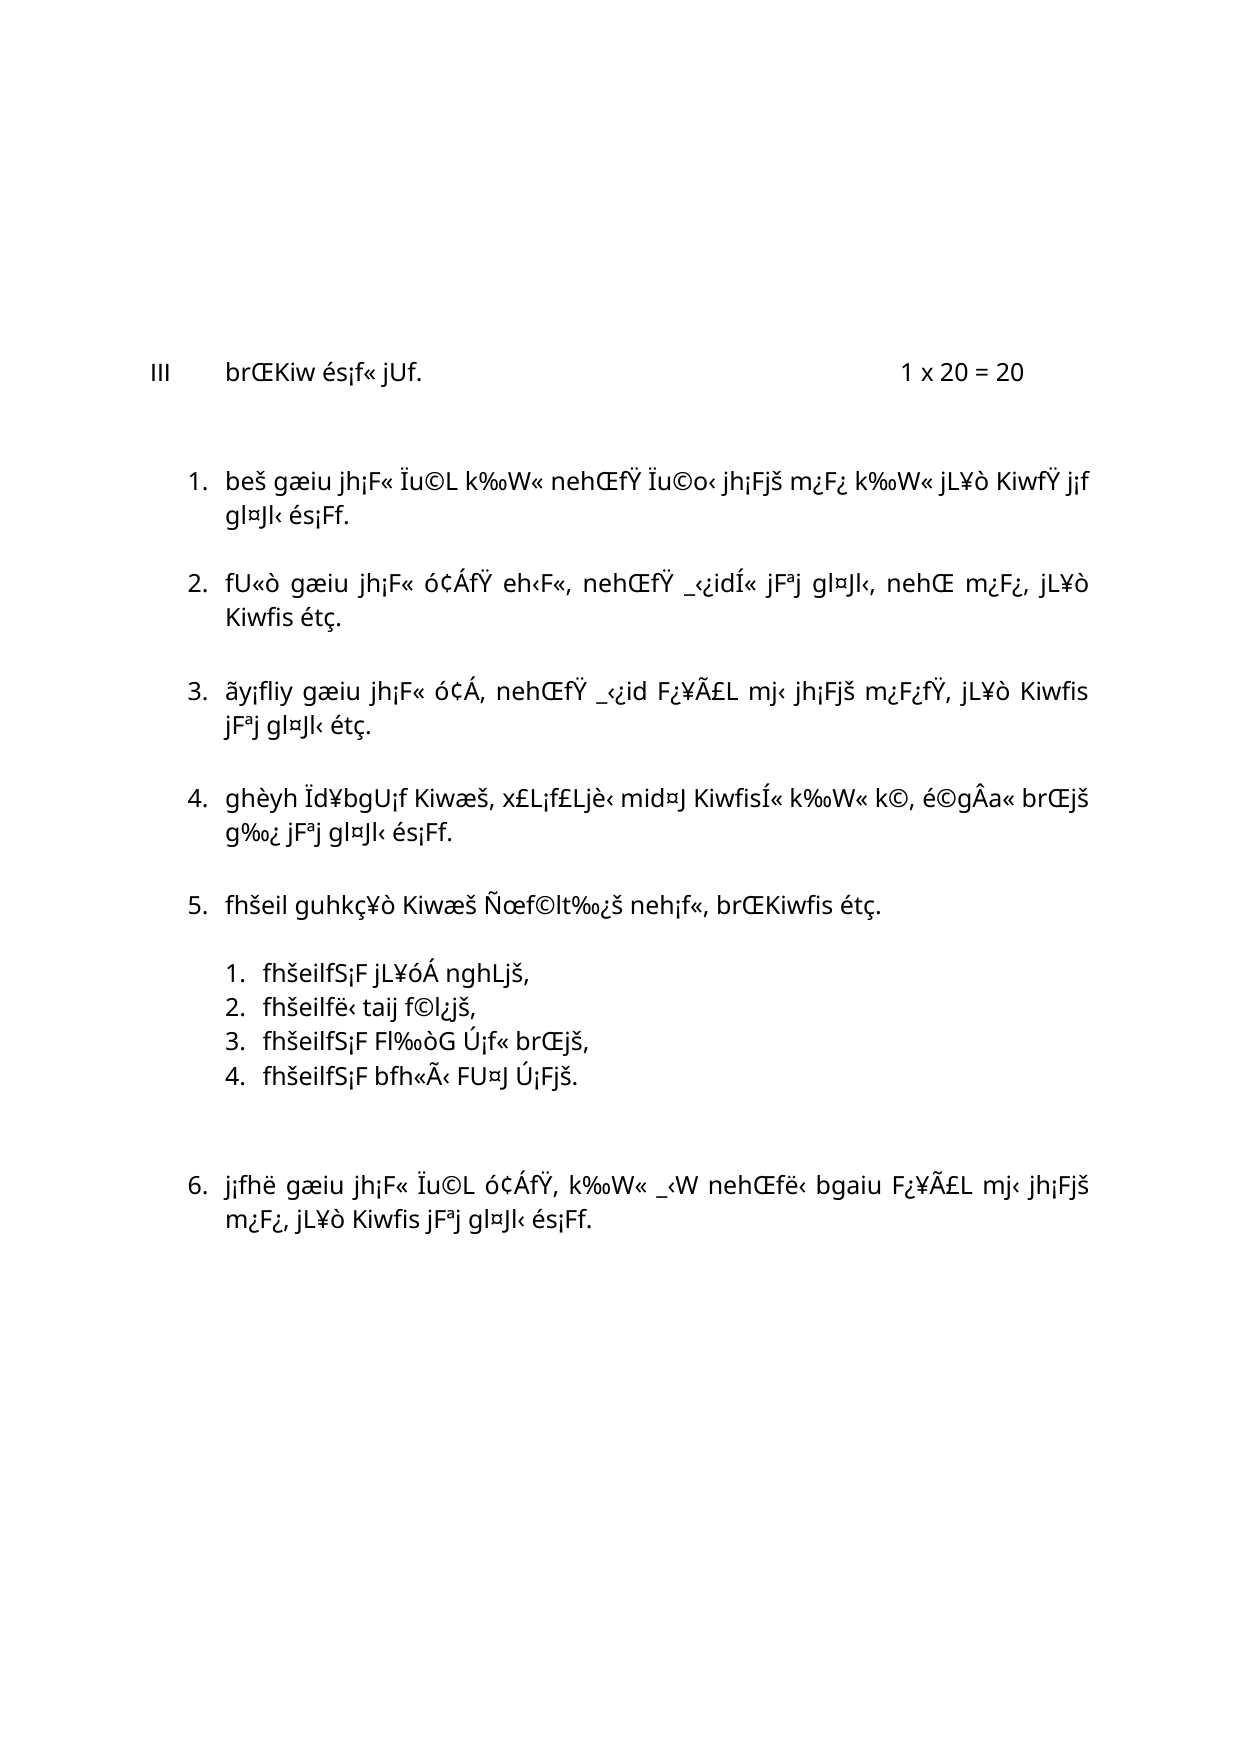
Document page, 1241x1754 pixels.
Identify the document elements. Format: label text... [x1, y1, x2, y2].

list beš gæiu jh¡F« Ïu©L k‰W« nehŒfŸ Ïu©o‹ jh¡Fjš m¿F¿ k‰W« jL¥ò KiwfŸ j¡f gl¤Jl‹ és¡Ff. [187, 464, 1090, 532]
list ghèyh Ïd¥bgU¡f Kiwæš, x£L¡f£Ljè‹ mid¤J KiwfisÍ« k‰W« k©, é©gÂa« brŒjš g‰¿ jFªj gl¤Jl‹ és¡Ff. [187, 781, 1090, 849]
list fU«ò gæiu jh¡F« ó¢ÁfŸ eh‹F«, nehŒfŸ _‹¿idÍ« jFªj gl¤Jl‹, nehŒ m¿F¿, jL¥ò Kiwfis étç. [187, 566, 1090, 634]
list fhšeilfS¡F jL¥óÁ nghLjš, [225, 956, 1090, 990]
list fhšeilfS¡F bfh«Ã‹ FU¤J Ú¡Fjš. [225, 1058, 1090, 1092]
list ãy¡fliy gæiu jh¡F« ó¢Á, nehŒfŸ _‹¿id F¿¥Ã£L mj‹ jh¡Fjš m¿F¿fŸ, jL¥ò Kiwfis jFªj gl¤Jl‹ étç. [187, 673, 1090, 741]
list j¡fhë gæiu jh¡F« Ïu©L ó¢ÁfŸ, k‰W« _‹W nehŒfë‹ bgaiu F¿¥Ã£L mj‹ jh¡Fjš m¿F¿, jL¥ò Kiwfis jFªj gl¤Jl‹ és¡Ff. [187, 1168, 1090, 1236]
text III brŒKiw és¡f« jUf. 1 x 20 = 20 [150, 354, 1090, 388]
list fhšeil guhkç¥ò Kiwæš Ñœf©lt‰¿š neh¡f«, brŒKiwfis étç. [187, 888, 1090, 922]
list fhšeilfS¡F Fl‰òG Ú¡f« brŒjš, [225, 1024, 1090, 1058]
list fhšeilfë‹ taij f©l¿jš, [225, 990, 1090, 1024]
